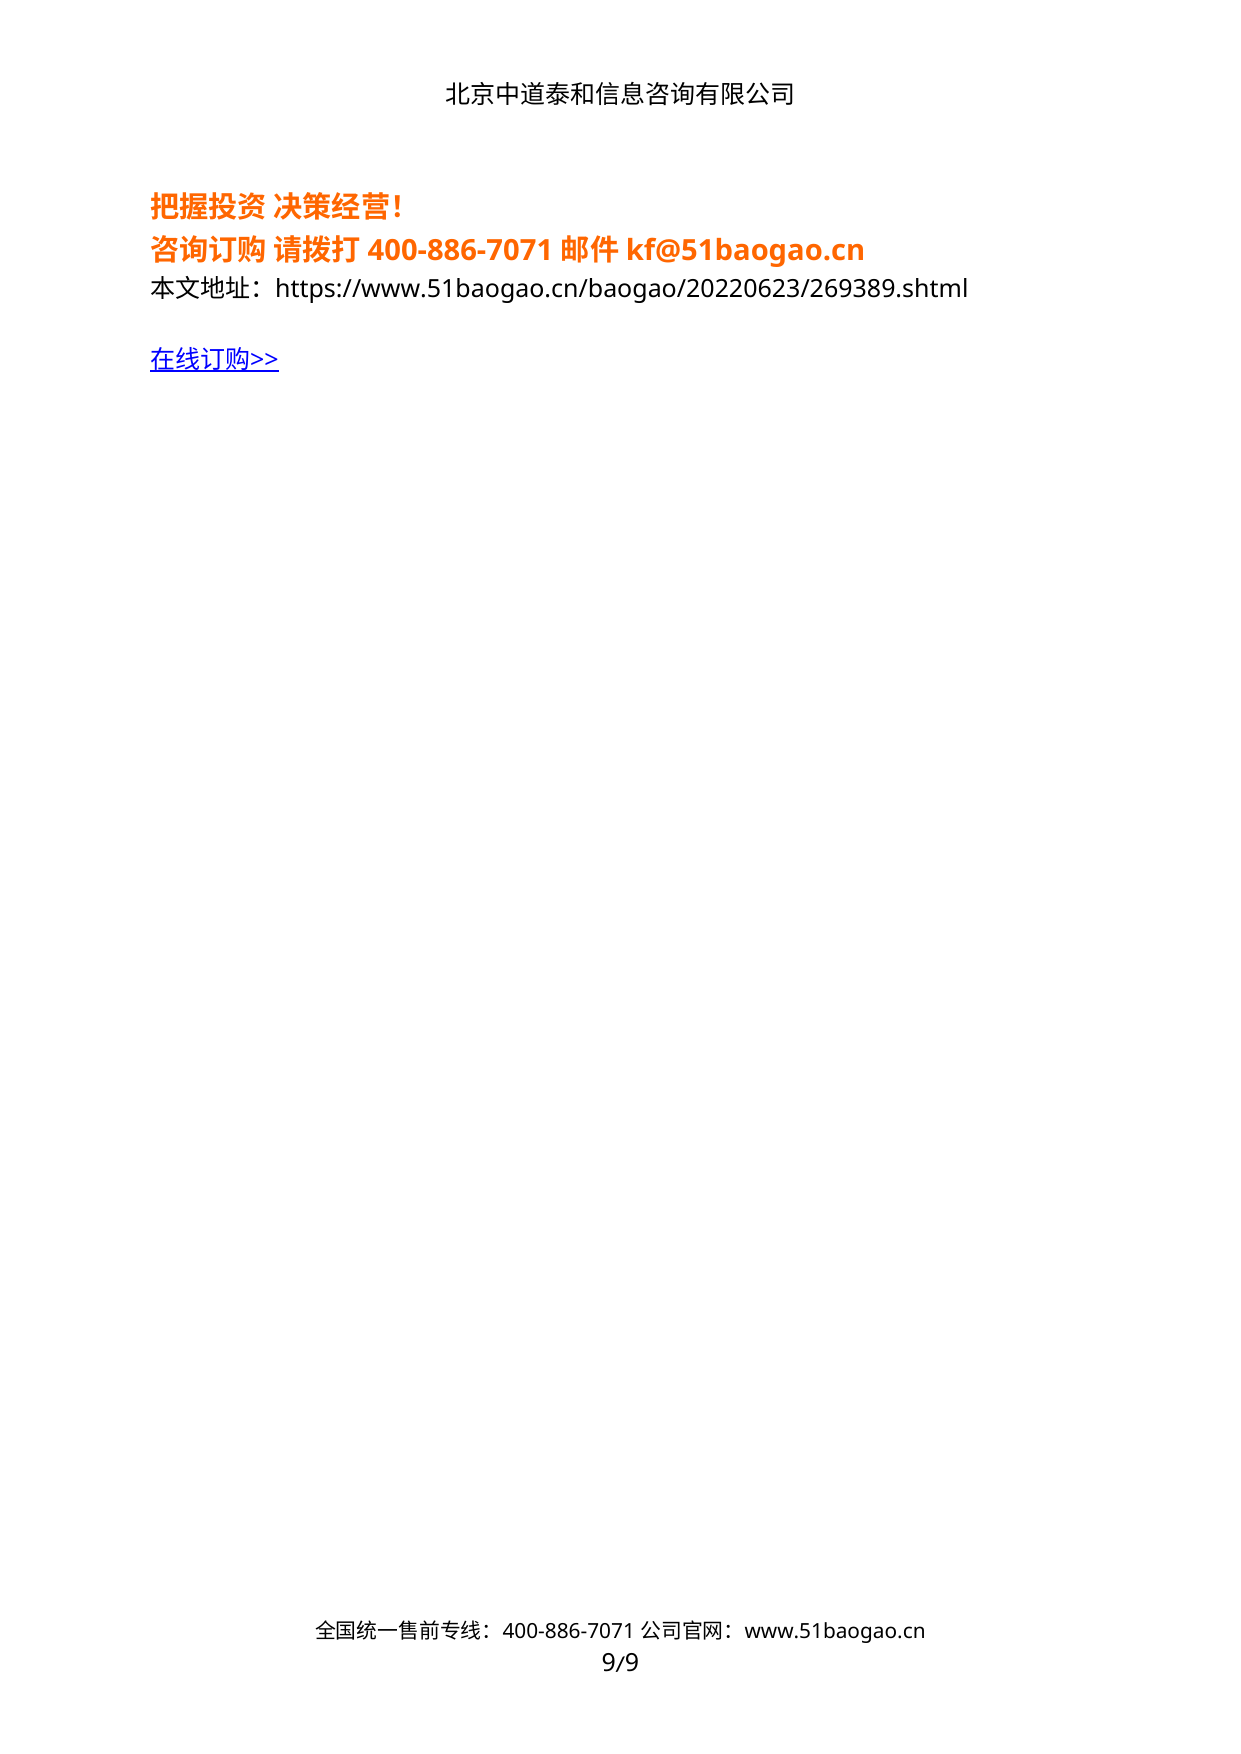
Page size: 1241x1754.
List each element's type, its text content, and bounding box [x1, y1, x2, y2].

text 在线订购>> [150, 305, 1090, 375]
text 把握投资 决策经营！咨询订购 请拨打 400-886-7071 邮件 kf@51baogao.cn本文地址：https://www.51baogao.cn/baogao/20220623/269389.shtml [150, 150, 1090, 305]
